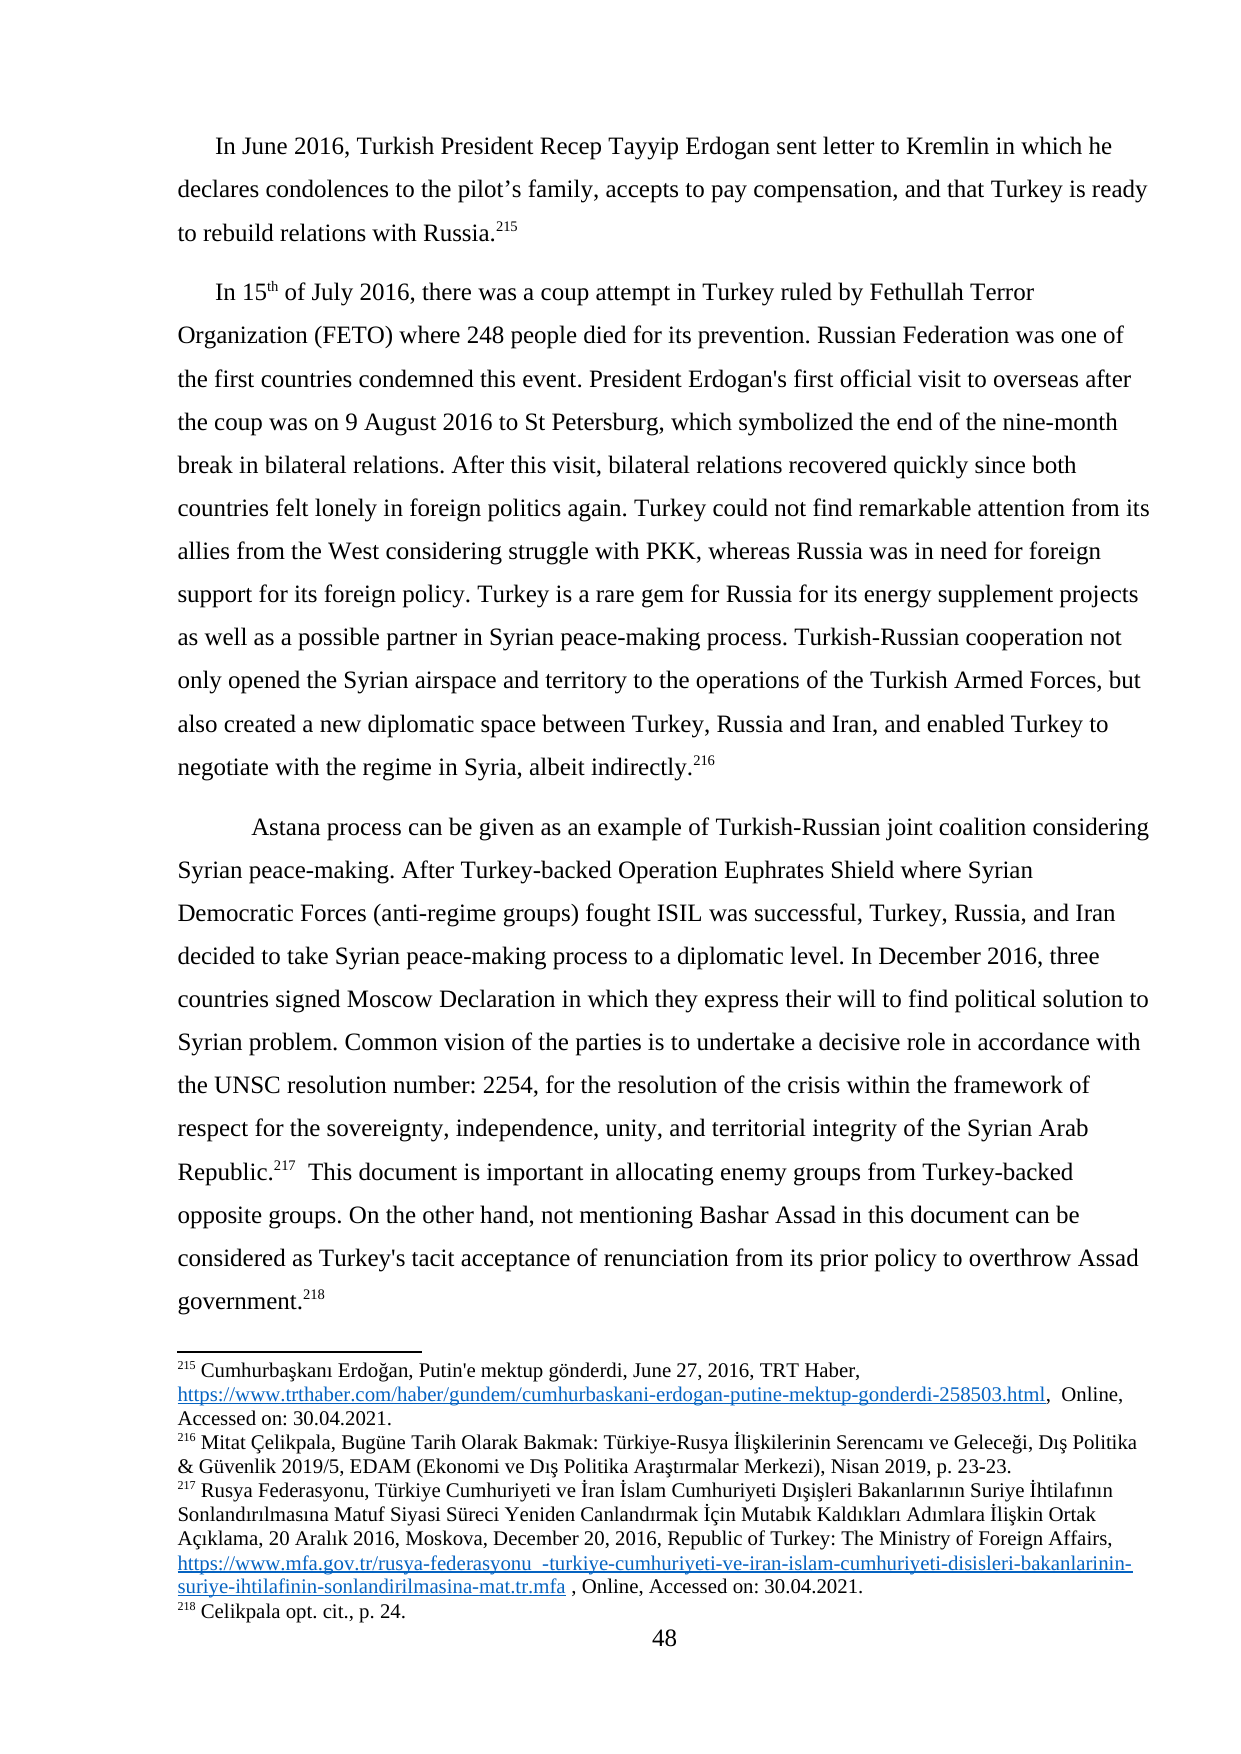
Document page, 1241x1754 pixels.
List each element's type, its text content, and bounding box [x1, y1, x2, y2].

text In June 2016, Turkish President Recep Tayyip Erdogan sent letter to Kremlin in which he declares condolences to the pilot’s family, accepts to pay compensation, and that Turkey is ready to rebuild relations with Russia. [177, 131, 1152, 246]
text Astana process can be given as an example of Turkish-Russian joint coalition considering Syrian peace-making. After Turkey-backed Operation Euphrates Shield where Syrian Democratic Forces (anti-regime groups) fought ISIL was successful, Turkey, Russia, and Iran decided to take Syrian peace-making process to a diplomatic level. In December 2016, three countries signed Moscow Declaration in which they express their will to find political solution to Syrian problem. Common vision of the parties is to undertake a decisive role in accordance with the UNSC resolution number: 2254, for the resolution of the crisis within the framework of respect for the sovereignty, independence, unity, and territorial integrity of the Syrian Arab Republic. This document is important in allocating enemy groups from Turkey-backed opposite groups. On the other hand, not mentioning Bashar Assad in this document can be considered as Turkey's tacit acceptance of renunciation from its prior policy to overthrow Assad government. [177, 812, 1152, 1315]
text In 15th of July 2016, there was a coup attempt in Turkey ruled by Fethullah Terror Organization (FETO) where 248 people died for its prevention. Russian Federation was one of the first countries condemned this event. President Erdogan's first official visit to overseas after the coup was on 9 August 2016 to St Petersburg, which symbolized the end of the nine-month break in bilateral relations. After this visit, bilateral relations recovered quickly since both countries felt lonely in foreign politics again. Turkey could not find remarkable attention from its allies from the West considering struggle with PKK, whereas Russia was in need for foreign support for its foreign policy. Turkey is a rare gem for Russia for its energy supplement projects as well as a possible partner in Syrian peace-making process. Turkish-Russian cooperation not only opened the Syrian airspace and territory to the operations of the Turkish Armed Forces, but also created a new diplomatic space between Turkey, Russia and Iran, and enabled Turkey to negotiate with the regime in Syria, albeit indirectly. [177, 277, 1152, 781]
